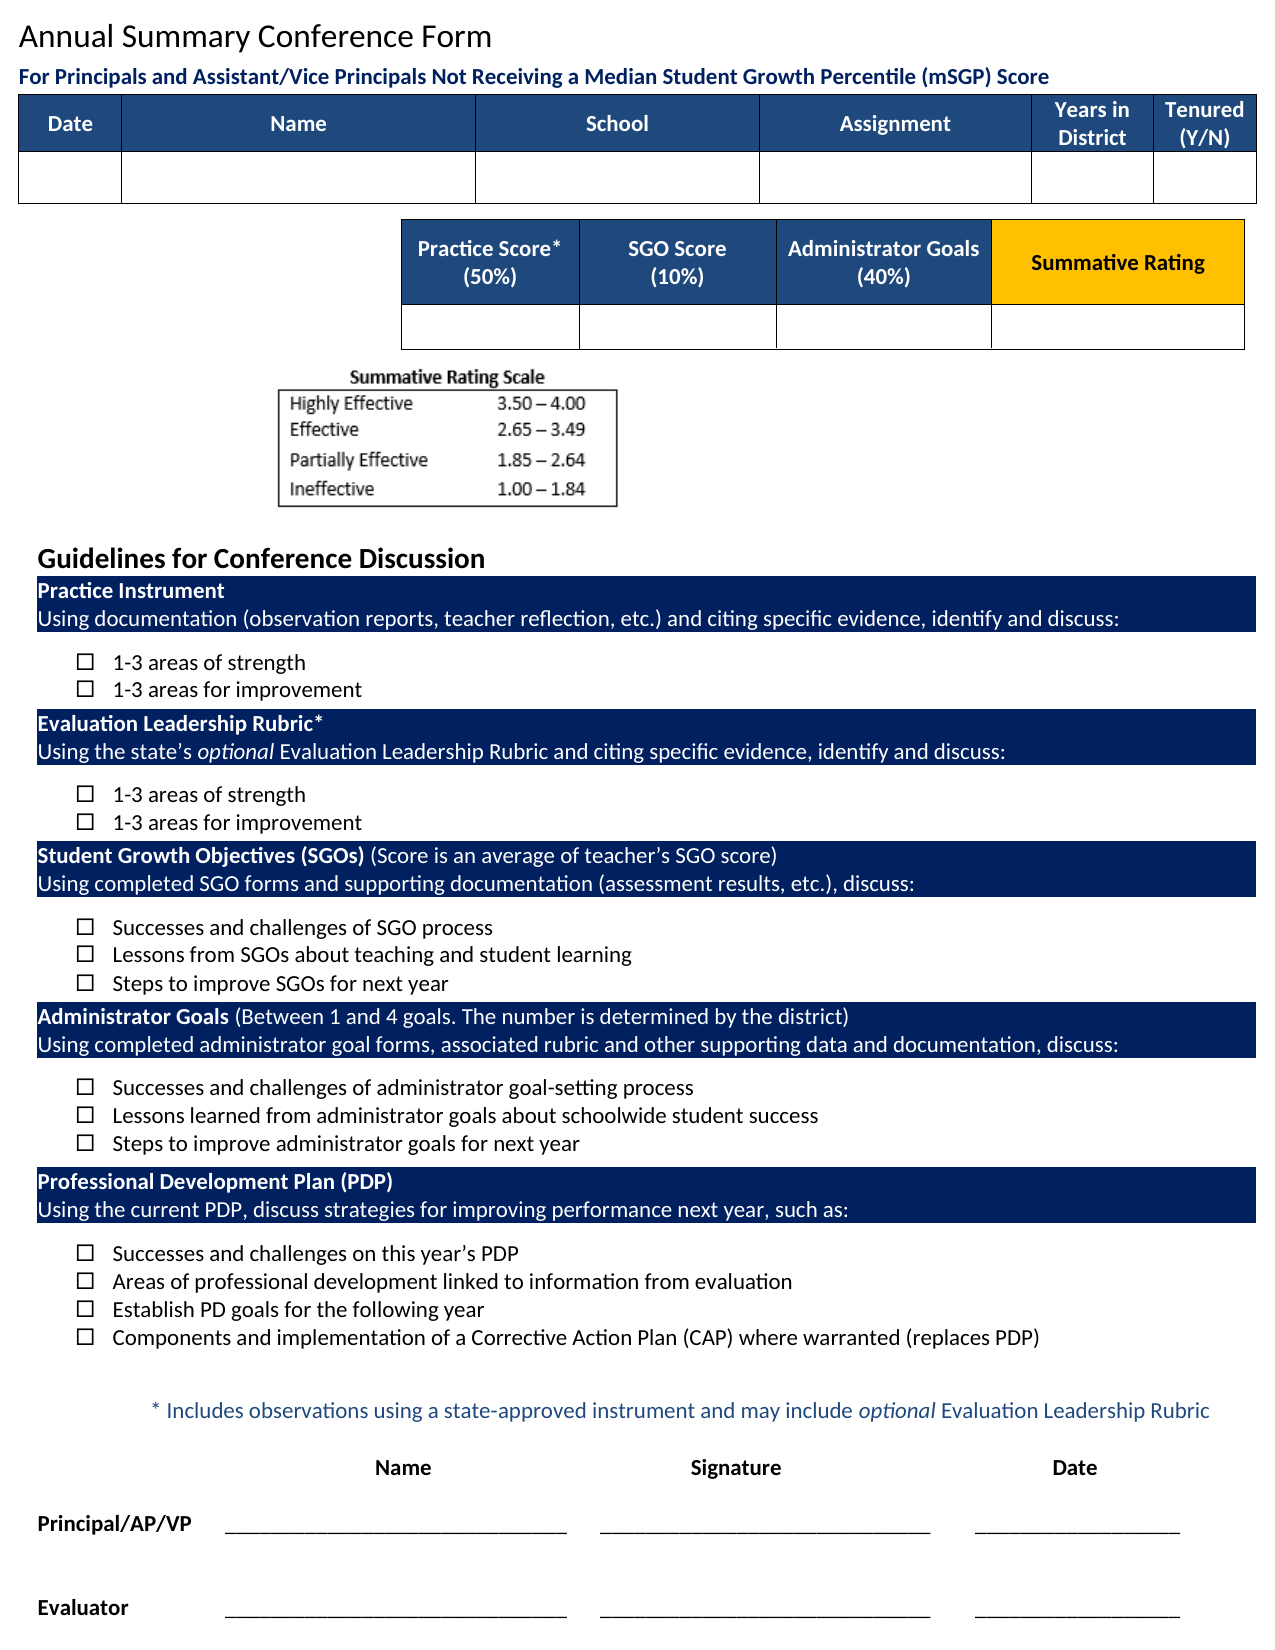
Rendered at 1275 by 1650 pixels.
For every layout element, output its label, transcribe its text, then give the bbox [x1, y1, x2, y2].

text Guidelines for Conference Discussion [37, 541, 1256, 576]
list Successes and challenges of SGO process [75, 913, 1256, 941]
table_header Administrator Goals (40%) [777, 220, 991, 304]
list Establish PD goals for the following year [75, 1295, 1256, 1323]
list Areas of professional development linked to information from evaluation [75, 1267, 1256, 1295]
list Lessons learned from administrator goals about schoolwide student success [75, 1101, 1256, 1129]
table_header Name [122, 95, 475, 151]
text Using the state’s optional Evaluation Leadership Rubric and citing specific evidence, identify and discuss: [37, 737, 1256, 765]
subtitle For Principals and Assistant/Vice Principals Not Receiving a Median Student Growth Percentile (mSGP) Score [19, 62, 1256, 90]
table_header Years in District [1032, 95, 1153, 151]
table_cell . [1032, 152, 1153, 202]
text Using completed administrator goal forms, associated rubric and other supporting data and documentation, discuss: [37, 1030, 1256, 1058]
text Using documentation (observation reports, teacher reflection, etc.) and citing specific evidence, identify and discuss: [37, 604, 1256, 632]
list 1-3 areas of strength [75, 648, 1256, 676]
list 1-3 areas for improvement [75, 808, 1256, 836]
list Lessons from SGOs about teaching and student learning [75, 941, 1256, 969]
list Successes and challenges of administrator goal-setting process [75, 1073, 1256, 1101]
table_cell [777, 305, 991, 348]
text Using the current PDP, discuss strategies for improving performance next year, such as: [37, 1195, 1256, 1223]
picture [271, 349, 625, 513]
table_cell [19, 152, 121, 202]
table_cell . [992, 305, 1244, 348]
text Evaluation Leadership Rubric* [37, 709, 1256, 737]
list Student Growth Objectives (SGOs) (Score is an average of teacher’s SGO score) [37, 841, 1256, 869]
text Administrator Goals (Between 1 and 4 goals. The number is determined by the district) [37, 1002, 1256, 1030]
text Name Signature Date [375, 1453, 1256, 1481]
table_header Summative Rating [992, 220, 1244, 304]
list Successes and challenges on this year’s PDP [75, 1239, 1256, 1267]
table_header Tenured (Y/N) [1154, 95, 1256, 151]
list Components and implementation of a Corrective Action Plan (CAP) where warranted (replaces PDP) [75, 1323, 1256, 1351]
text * Includes observations using a state-approved instrument and may include optional Evaluation Leadership Rubric [150, 1397, 1256, 1425]
list 1-3 areas of strength [75, 780, 1256, 808]
table_header School [476, 95, 759, 151]
text Practice Instrument [37, 576, 1256, 604]
table_cell . [580, 305, 776, 348]
table_cell . [760, 152, 1031, 202]
table_cell [122, 152, 475, 202]
table_header Practice Score* (50%) [402, 220, 579, 304]
text Professional Development Plan (PDP) [37, 1167, 1256, 1195]
text Principal/AP/VP ______________________________ _____________________________ __________________ [37, 1509, 1256, 1537]
list 1-3 areas for improvement [75, 676, 1256, 704]
list Steps to improve administrator goals for next year [75, 1129, 1256, 1157]
subtitle Annual Summary Conference Form [19, 15, 1256, 56]
table_cell . [1154, 152, 1256, 202]
table_cell . [402, 305, 579, 348]
table_cell . [476, 152, 759, 202]
list Steps to improve SGOs for next year [75, 969, 1256, 997]
list Using completed SGO forms and supporting documentation (assessment results, etc.), discuss: [37, 869, 1256, 897]
table_header SGO Score (10%) [580, 220, 776, 304]
table_header Assignment [760, 95, 1031, 151]
text Evaluator ______________________________ _____________________________ __________________ [37, 1593, 1256, 1621]
table_header Date [19, 95, 121, 151]
